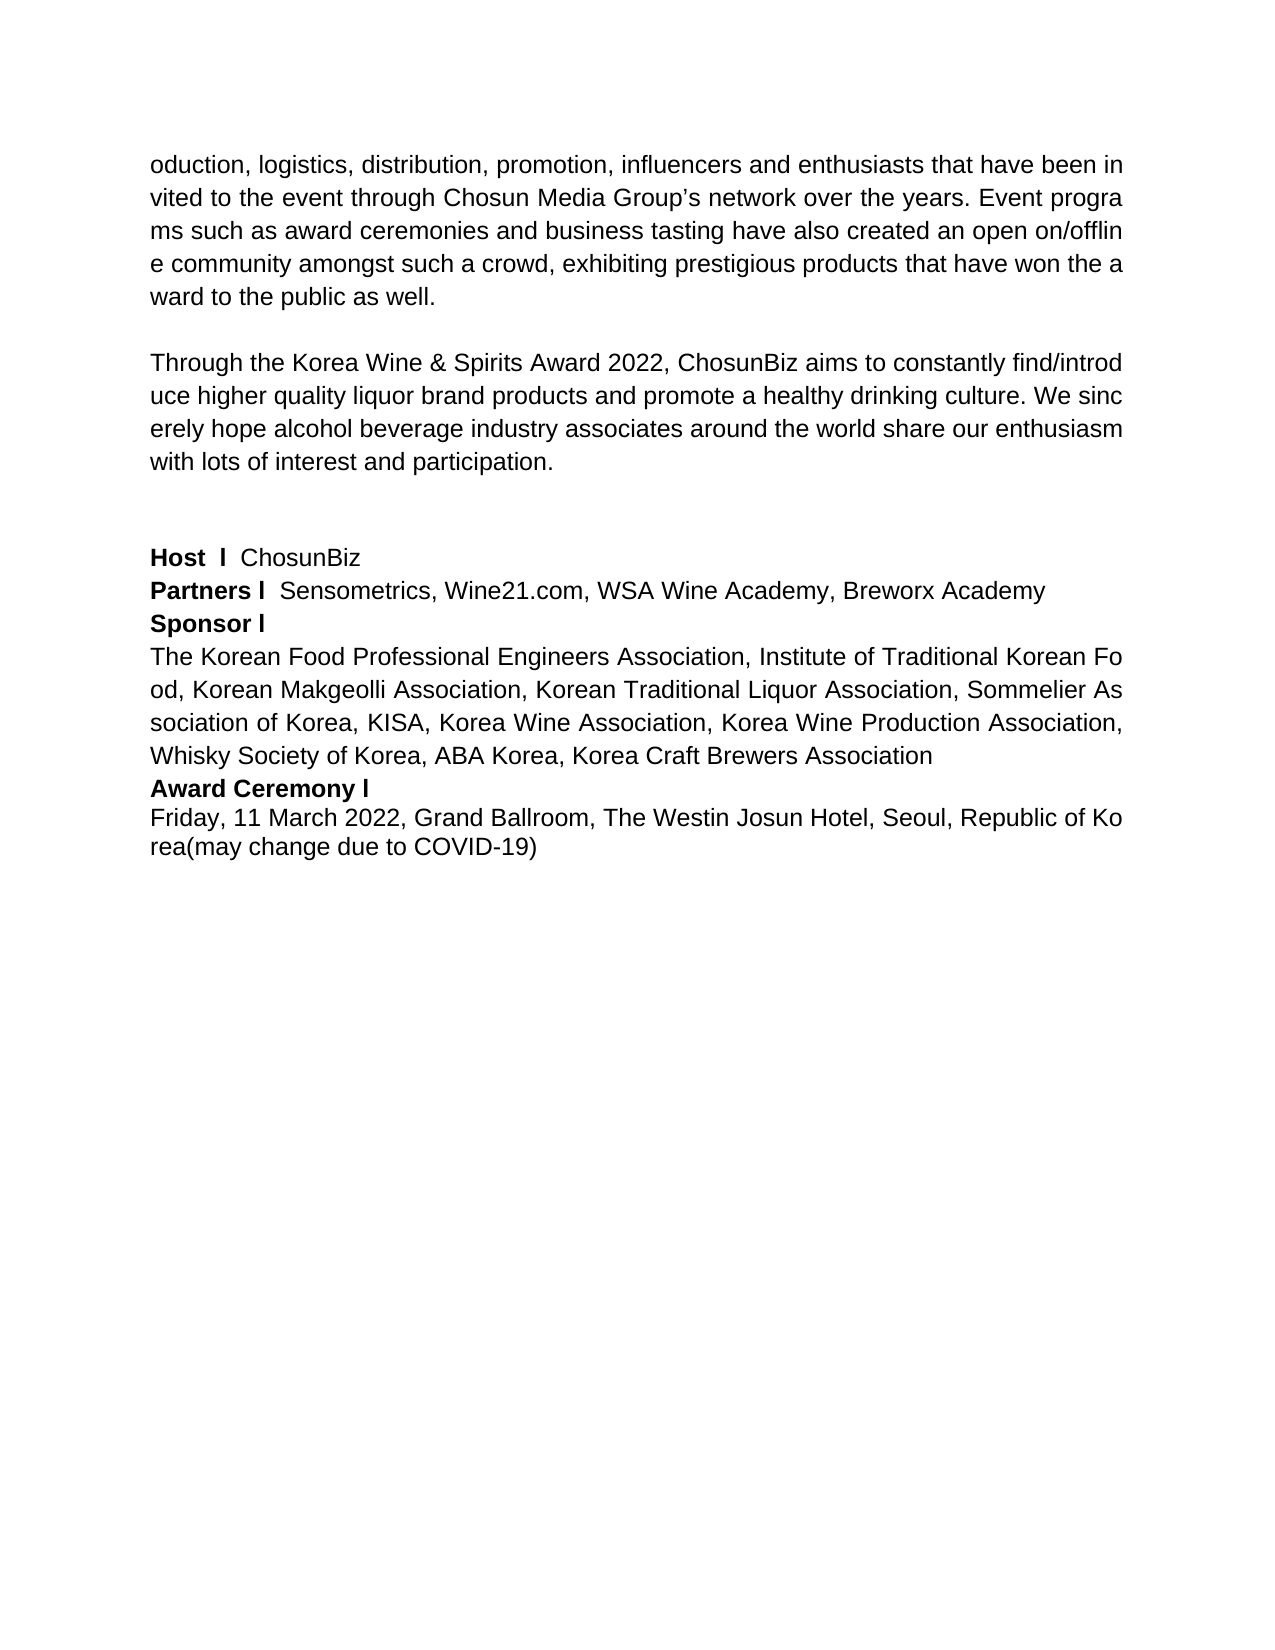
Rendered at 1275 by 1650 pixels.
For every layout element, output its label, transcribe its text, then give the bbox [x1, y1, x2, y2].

text Host l ChosunBiz [150, 543, 1125, 572]
text Award Ceremony l [150, 774, 1125, 803]
text The Korean Food Professional Engineers Association, Institute of Traditional Korean Food, Korean Makgeolli Association, Korean Traditional Liquor Association, Sommelier Association of Korea, KISA, Korea Wine Association, Korea Wine Production Association, Whisky Society of Korea, ABA Korea, Korea Craft Brewers Association [150, 642, 1125, 770]
text Partners l Sensometrics, Wine21.com, WSA Wine Academy, Breworx Academy [150, 576, 1125, 605]
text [150, 150, 1125, 311]
text Sponsor l [150, 609, 1125, 638]
text Through the Korea Wine & Spirits Award 2022, ChosunBiz aims to constantly find/introduce higher quality liquor brand products and promote a healthy drinking culture. We sincerely hope alcohol beverage industry associates around the world share our enthusiasm with lots of interest and participation. [150, 348, 1125, 476]
text Friday, 11 March 2022, Grand Ballroom, The Westin Josun Hotel, Seoul, Republic of Korea(may change due to COVID-19) [150, 803, 1125, 860]
